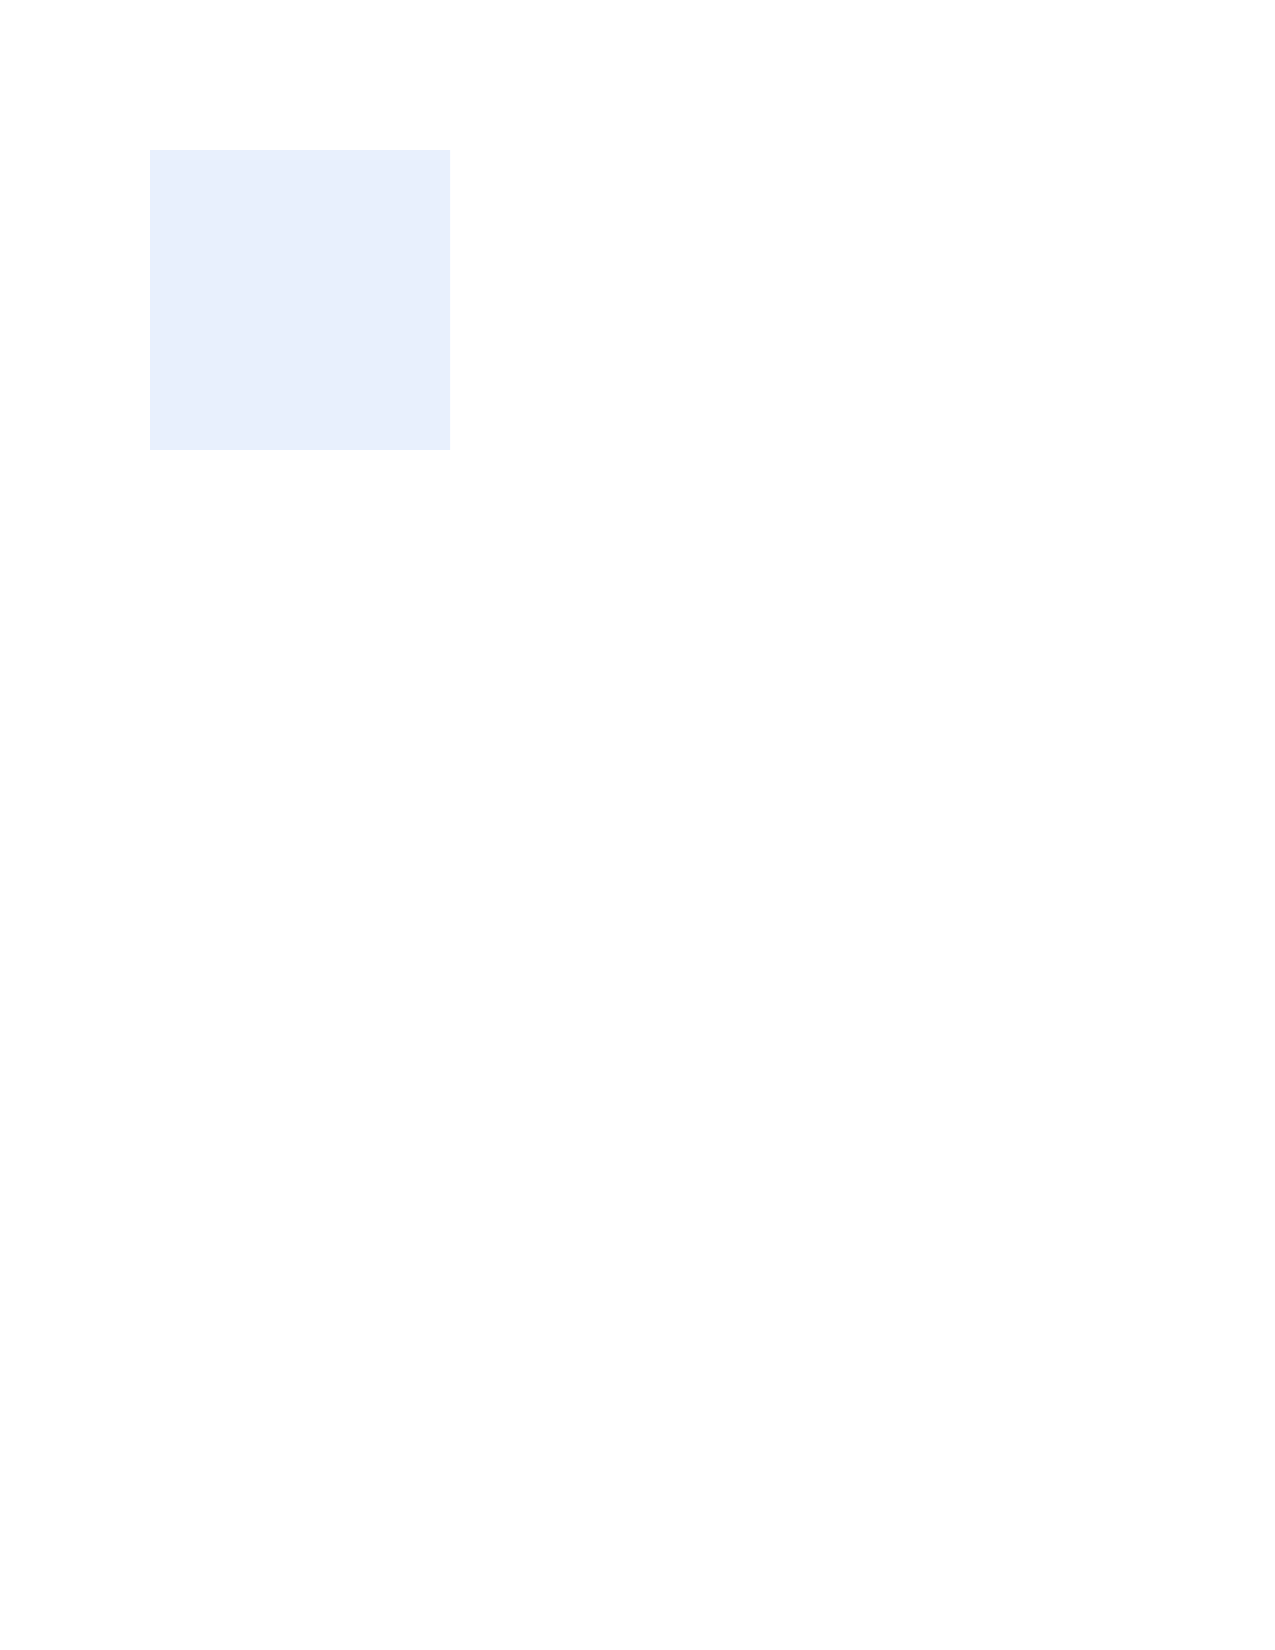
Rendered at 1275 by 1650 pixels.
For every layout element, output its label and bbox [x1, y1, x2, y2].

picture [150, 150, 451, 450]
